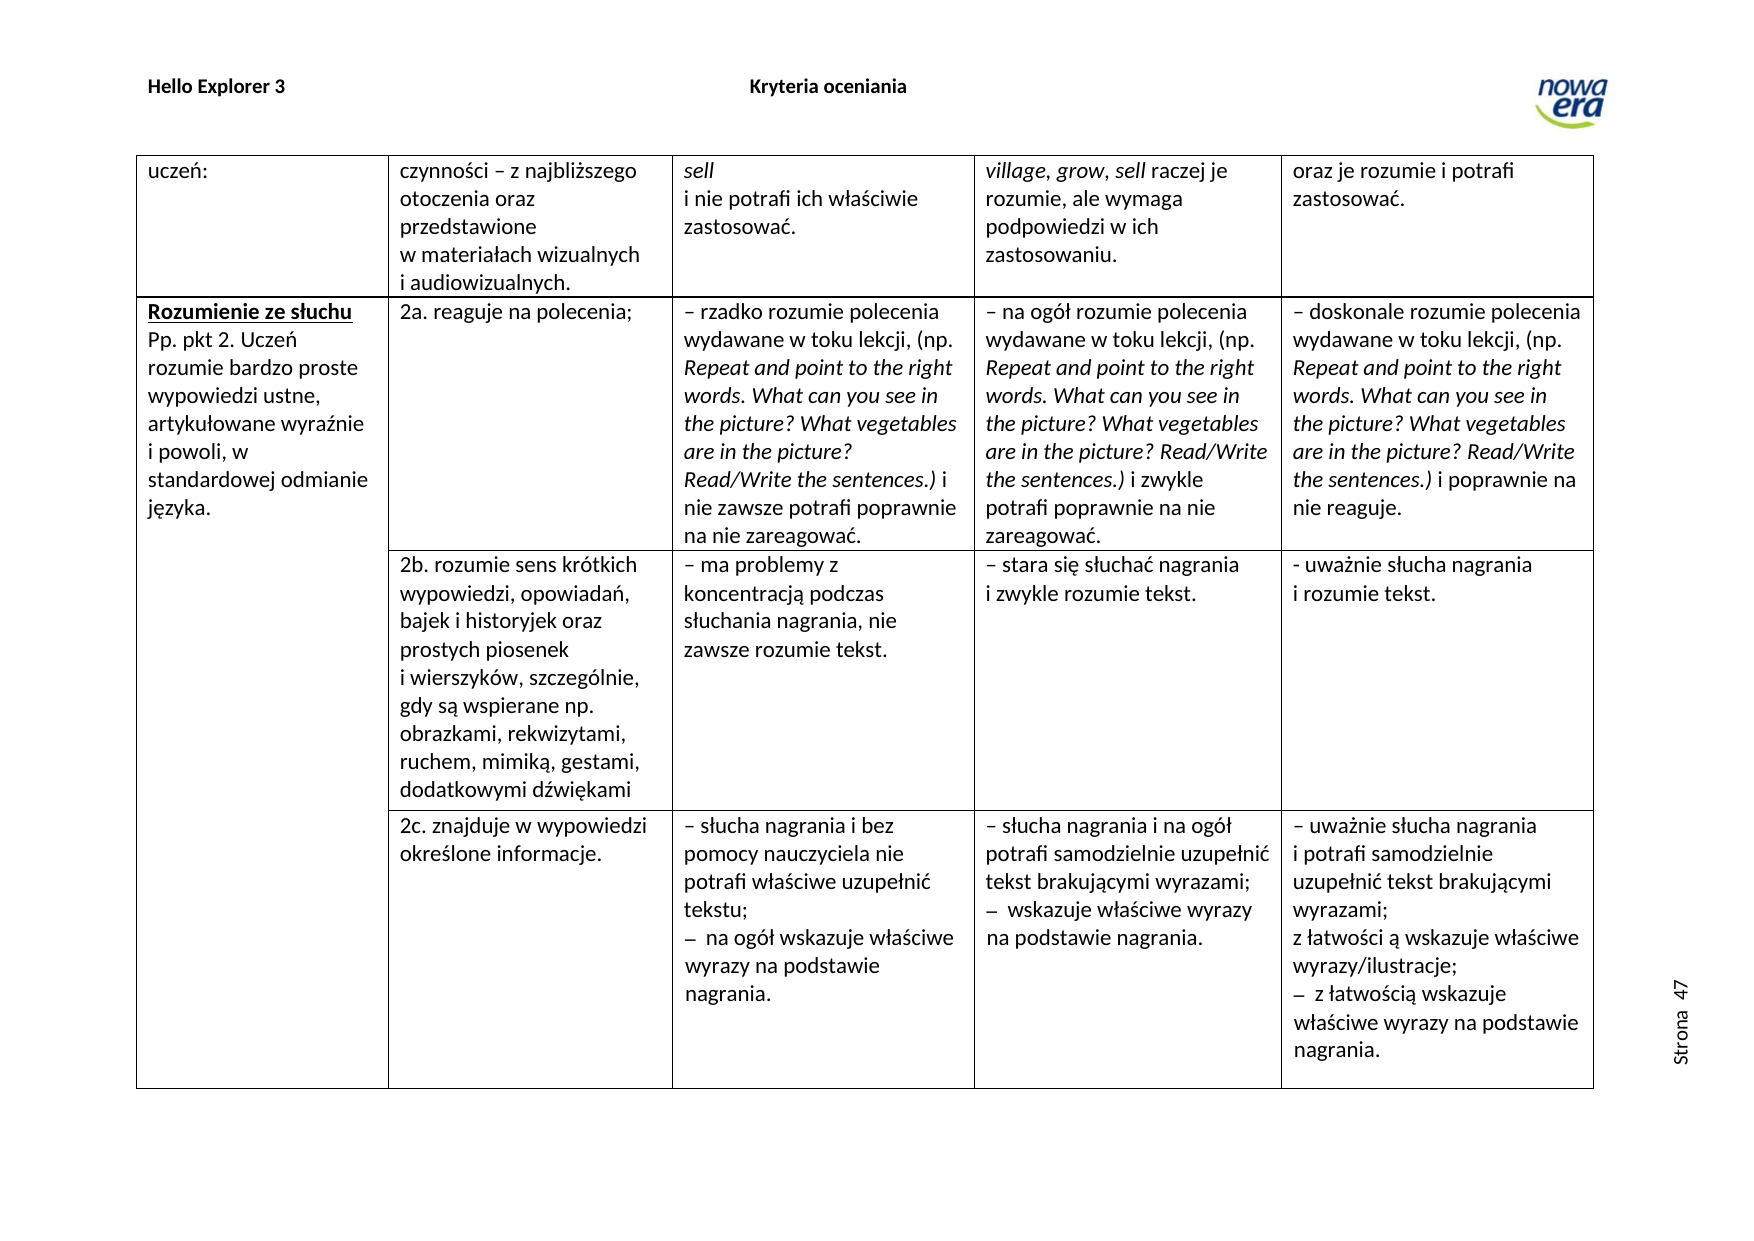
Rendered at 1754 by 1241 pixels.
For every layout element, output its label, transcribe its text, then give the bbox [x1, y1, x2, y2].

table_cell - uważnie słucha nagrania i rozumie tekst. [1282, 551, 1593, 810]
table_cell 2c. znajduje w wypowiedzi określone informacje. [389, 811, 672, 1088]
table_cell – ma problemy z koncentracją podczas słuchania nagrania, nie zawsze rozumie tekst. [673, 551, 974, 810]
table_cell – doskonale rozumie polecenia wydawane w toku lekcji, (np. Repeat and point to the right words. What can you see in the picture? What vegetables are in the picture? Read/Write the sentences.) i poprawnie na nie reaguje. [1282, 298, 1593, 549]
table_cell – stara się słuchać nagrania i zwykle rozumie tekst. [975, 551, 1281, 810]
table_cell – słucha nagrania i na ogół potrafi samodzielnie uzupełnić tekst brakującymi wyrazami; – wskazuje właściwe wyrazy na podstawie nagrania. [975, 811, 1281, 1088]
table_cell 2b. rozumie sens krótkich wypowiedzi, opowiadań, bajek i historyjek oraz prostych piosenek i wierszyków, szczególnie, gdy są wspierane np. obrazkami, rekwizytami, ruchem, mimiką, gestami, dodatkowymi dźwiękami [389, 551, 672, 810]
table_cell – słucha nagrania i bez pomocy nauczyciela nie potrafi właściwe uzupełnić tekstu; – na ogół wskazuje właściwe wyrazy na podstawie nagrania. [673, 811, 974, 1088]
picture [1526, 71, 1621, 136]
table_cell – na ogół rozumie polecenia wydawane w toku lekcji, (np. Repeat and point to the right words. What can you see in the picture? What vegetables are in the picture? Read/Write the sentences.) i zwykle potrafi poprawnie na nie zareagować. [975, 298, 1281, 549]
table_cell Rozumienie ze słuchu Pp. pkt 2. Uczeń rozumie bardzo proste wypowiedzi ustne, artykułowane wyraźnie i powoli, w standardowej odmianie języka. [137, 298, 388, 1088]
table_cell Słownictwo Pp. pkt 7. W zakresie przetwarzania tekstu uczeń: [137, 156, 388, 296]
table_cell – nie zna słów: carrot, farmer, lettuce, potato, pumpkin, shop assistant, village, grow, sell i nie potrafi ich właściwie zastosować. [673, 156, 974, 296]
table_cell 2a. reaguje na polecenia; [389, 298, 672, 549]
table_cell – uważnie słucha nagrania i potrafi samodzielnie uzupełnić tekst brakującymi wyrazami; z łatwości ą wskazuje właściwe wyrazy/ilustracje; – z łatwością wskazuje właściwe wyrazy na podstawie nagrania. [1282, 811, 1593, 1088]
table_cell – rzadko rozumie polecenia wydawane w toku lekcji, (np. Repeat and point to the right words. What can you see in the picture? What vegetables are in the picture? Read/Write the sentences.) i nie zawsze potrafi poprawnie na nie zareagować. [673, 298, 974, 549]
table_cell – zna słowa: carrot, farmer, lettuce, potato, pumpkin, shop assistant, village, grow, sell oraz je rozumie i potrafi zastosować. [1282, 156, 1593, 296]
